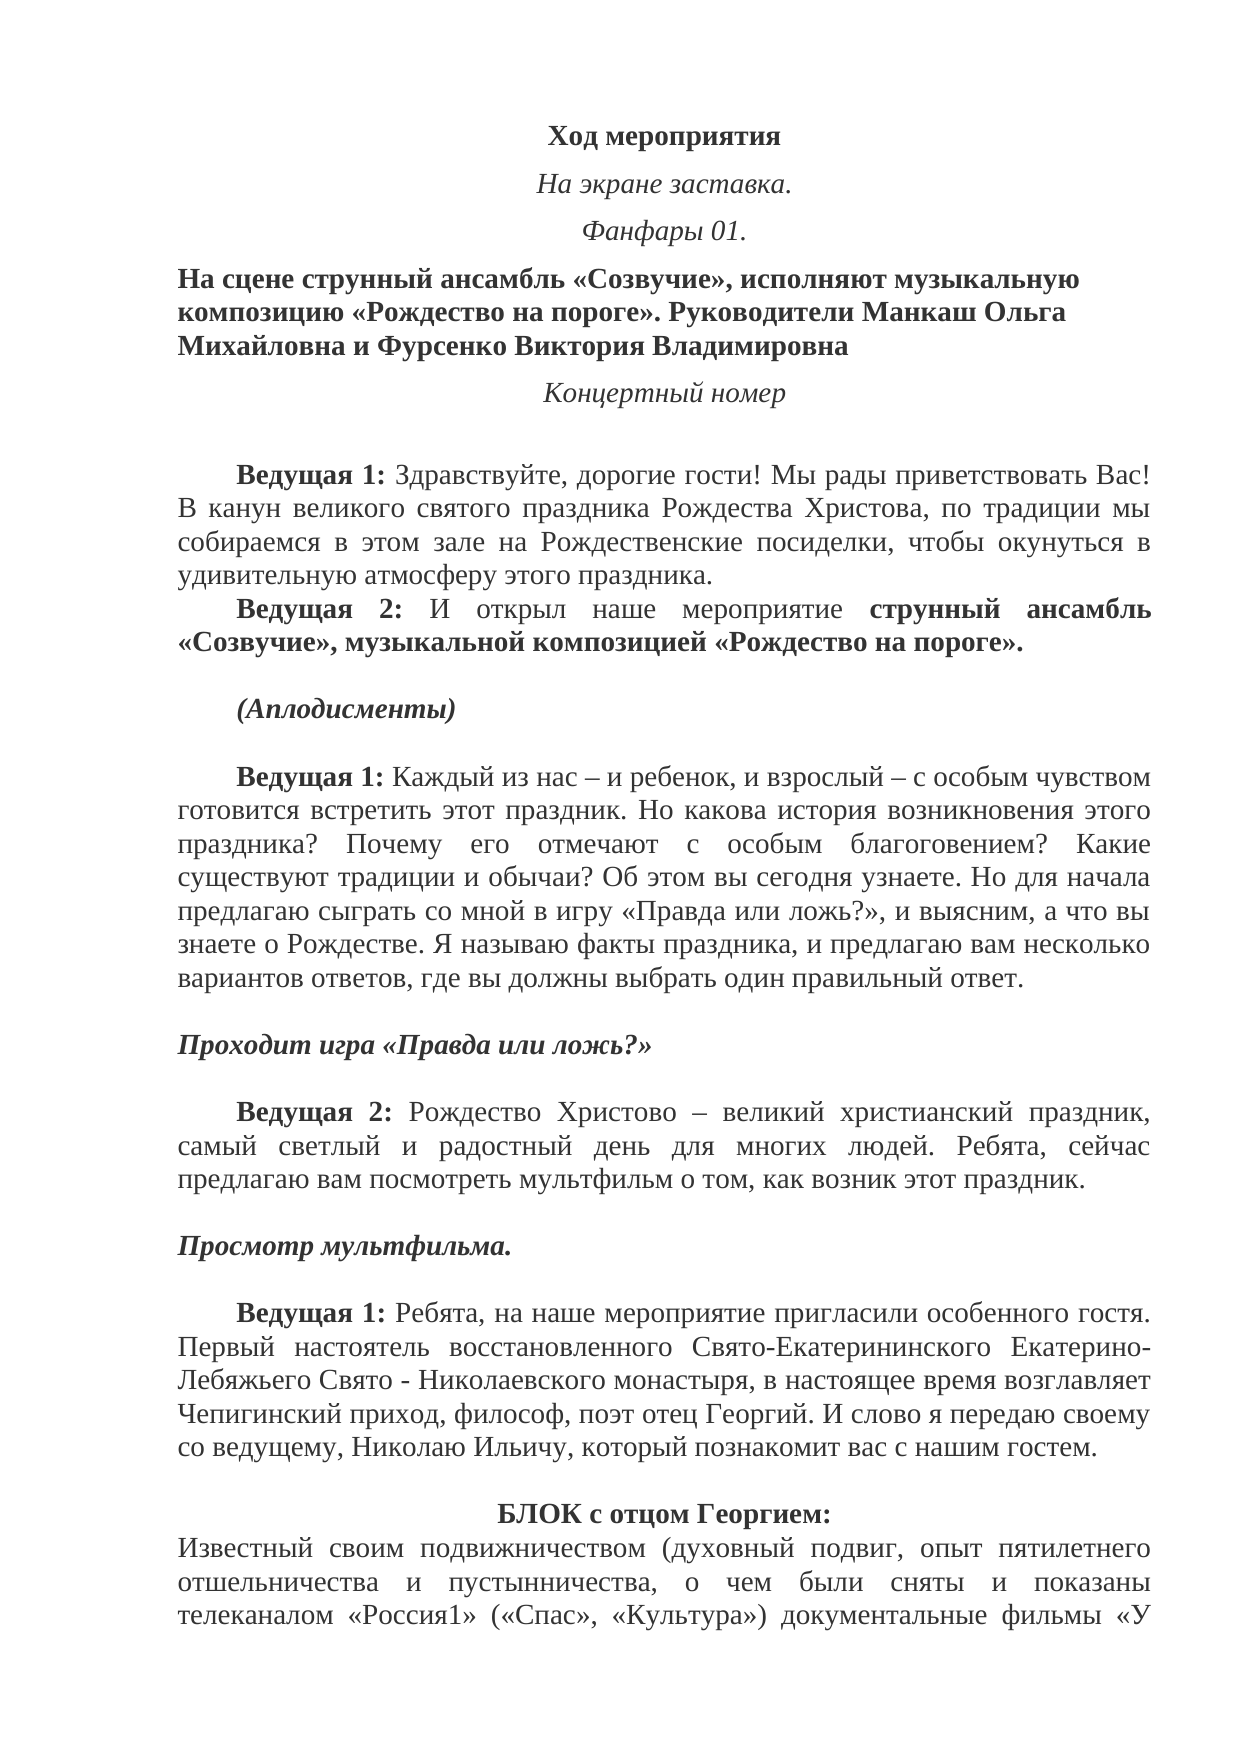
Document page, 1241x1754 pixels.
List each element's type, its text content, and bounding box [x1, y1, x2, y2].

text На экране заставка. [177, 166, 1152, 199]
text Концертный номер [177, 376, 1152, 409]
text Фанфары 01. [177, 213, 1152, 247]
text Ход мероприятия [177, 118, 1152, 152]
text На сцене струнный ансамбль «Созвучие», исполняют музыкальную композицию «Рождество на пороге». Руководители Манкаш Ольга Михайловна и Фурсенко Виктория Владимировна [177, 261, 1152, 362]
text (Аплодисменты) [177, 692, 1152, 725]
text БЛОК с отцом Георгием: [177, 1497, 1152, 1530]
text Ведущая 2: И открыл наше мероприятие струнный ансамбль «Созвучие», музыкальной композицией «Рождество на пороге». [177, 591, 1152, 658]
text Ведущая 1: Каждый из нас – и ребенок, и взрослый – с особым чувством готовится встретить этот праздник. Но какова история возникновения этого праздника? Почему его отмечают с особым благоговением? Какие существуют традиции и обычаи? Об этом вы сегодня узнаете. Но для начала предлагаю сыграть со мной в игру «Правда или ложь?», и выясним, а что вы знаете о Рождестве. Я называю факты праздника, и предлагаю вам несколько вариантов ответов, где вы должны выбрать один правильный ответ. [177, 759, 1152, 993]
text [177, 1530, 1152, 1631]
text Ведущая 1: Ребята, на наше мероприятие пригласили особенного гостя. Первый настоятель восстановленного Свято-Екатерининского Екатерино-Лебяжьего Свято - Николаевского монастыря, в настоящее время возглавляет Чепигинский приход, философ, поэт отец Георгий. И слово я передаю своему со ведущему, Николаю Ильичу, который познакомит вас с нашим гостем. [177, 1295, 1152, 1463]
text Проходит игра «Правда или ложь?» [177, 1027, 1152, 1061]
text Ведущая 2: Рождество Христово – великий христианский праздник, самый светлый и радостный день для многих людей. Ребята, сейчас предлагаю вам посмотреть мультфильм о том, как возник этот праздник. [177, 1094, 1152, 1195]
text Просмотр мультфильма. [177, 1228, 1152, 1262]
text Ведущая 1: Здравствуйте, дорогие гости! Мы рады приветствовать Вас! В канун великого святого праздника Рождества Христова, по традиции мы собираемся в этом зале на Рождественские посиделки, чтобы окунуться в удивительную атмосферу этого праздника. [177, 457, 1152, 591]
